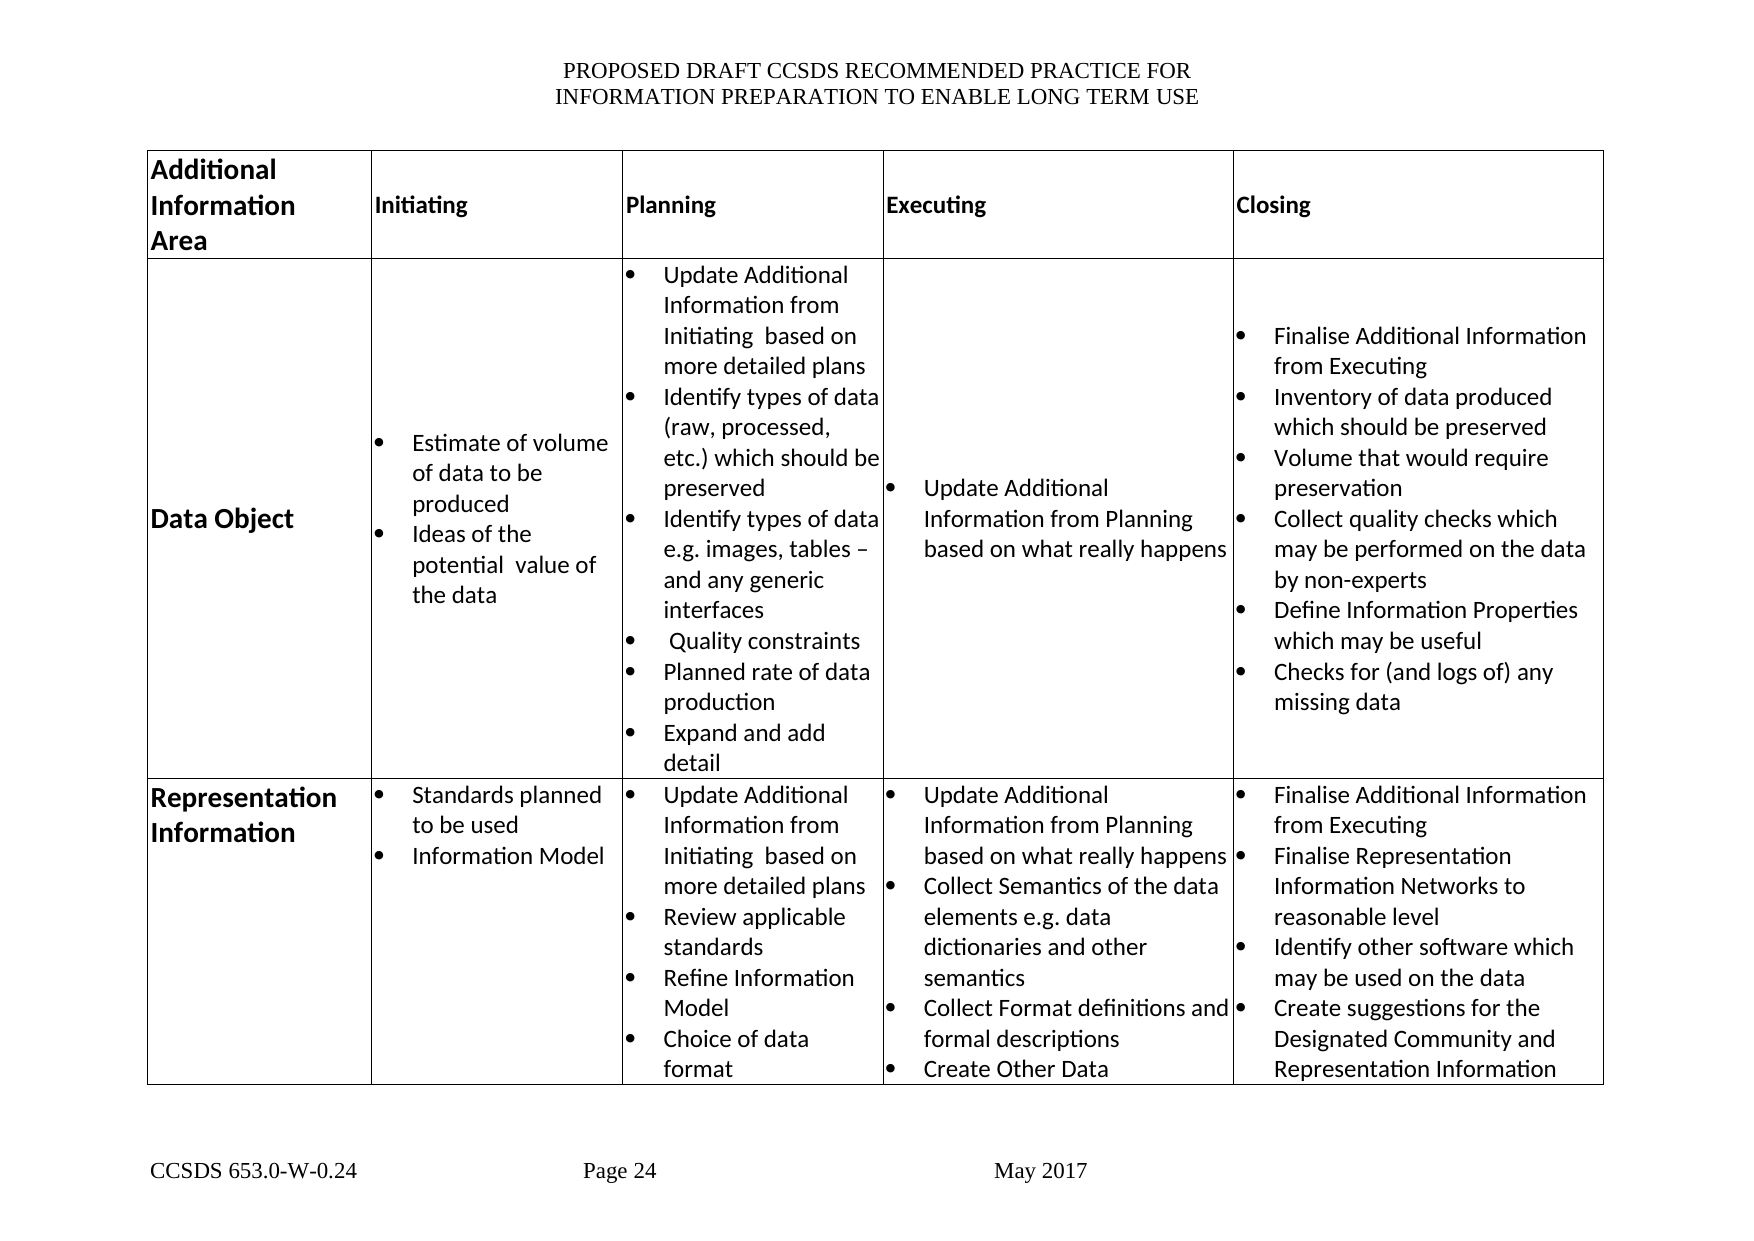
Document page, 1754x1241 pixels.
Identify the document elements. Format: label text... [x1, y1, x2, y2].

table_cell Data Object [148, 259, 371, 778]
table_cell Finalise Additional Information from Executing Inventory of data produced which should be preserved Volume that would require preservation Collect quality checks which may be performed on the data by non-experts Define Information Properties which may be useful Checks for (and logs of) any missing data [1234, 259, 1603, 778]
table_cell Estimate of volume of data to be produced Ideas of the potential value of the data [372, 259, 622, 778]
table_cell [884, 779, 1233, 1084]
table_cell Update Additional Information from Planning based on what really happens [884, 259, 1233, 778]
table_cell Update Additional Information from Initiating based on more detailed plans Identify types of data (raw, processed, etc.) which should be preserved Identify types of data e.g. images, tables – and any generic interfaces Quality constraints Planned rate of data production Expand and add detail [623, 259, 883, 778]
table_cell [623, 779, 883, 1084]
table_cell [1234, 779, 1603, 1084]
table_header Closing [1234, 151, 1603, 258]
table_header Planning [623, 151, 883, 258]
table_header Executing [884, 151, 1233, 258]
table_header Initiating [372, 151, 622, 258]
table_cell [372, 779, 622, 1084]
table_header Additional Information Area [148, 151, 371, 258]
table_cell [148, 779, 371, 1084]
